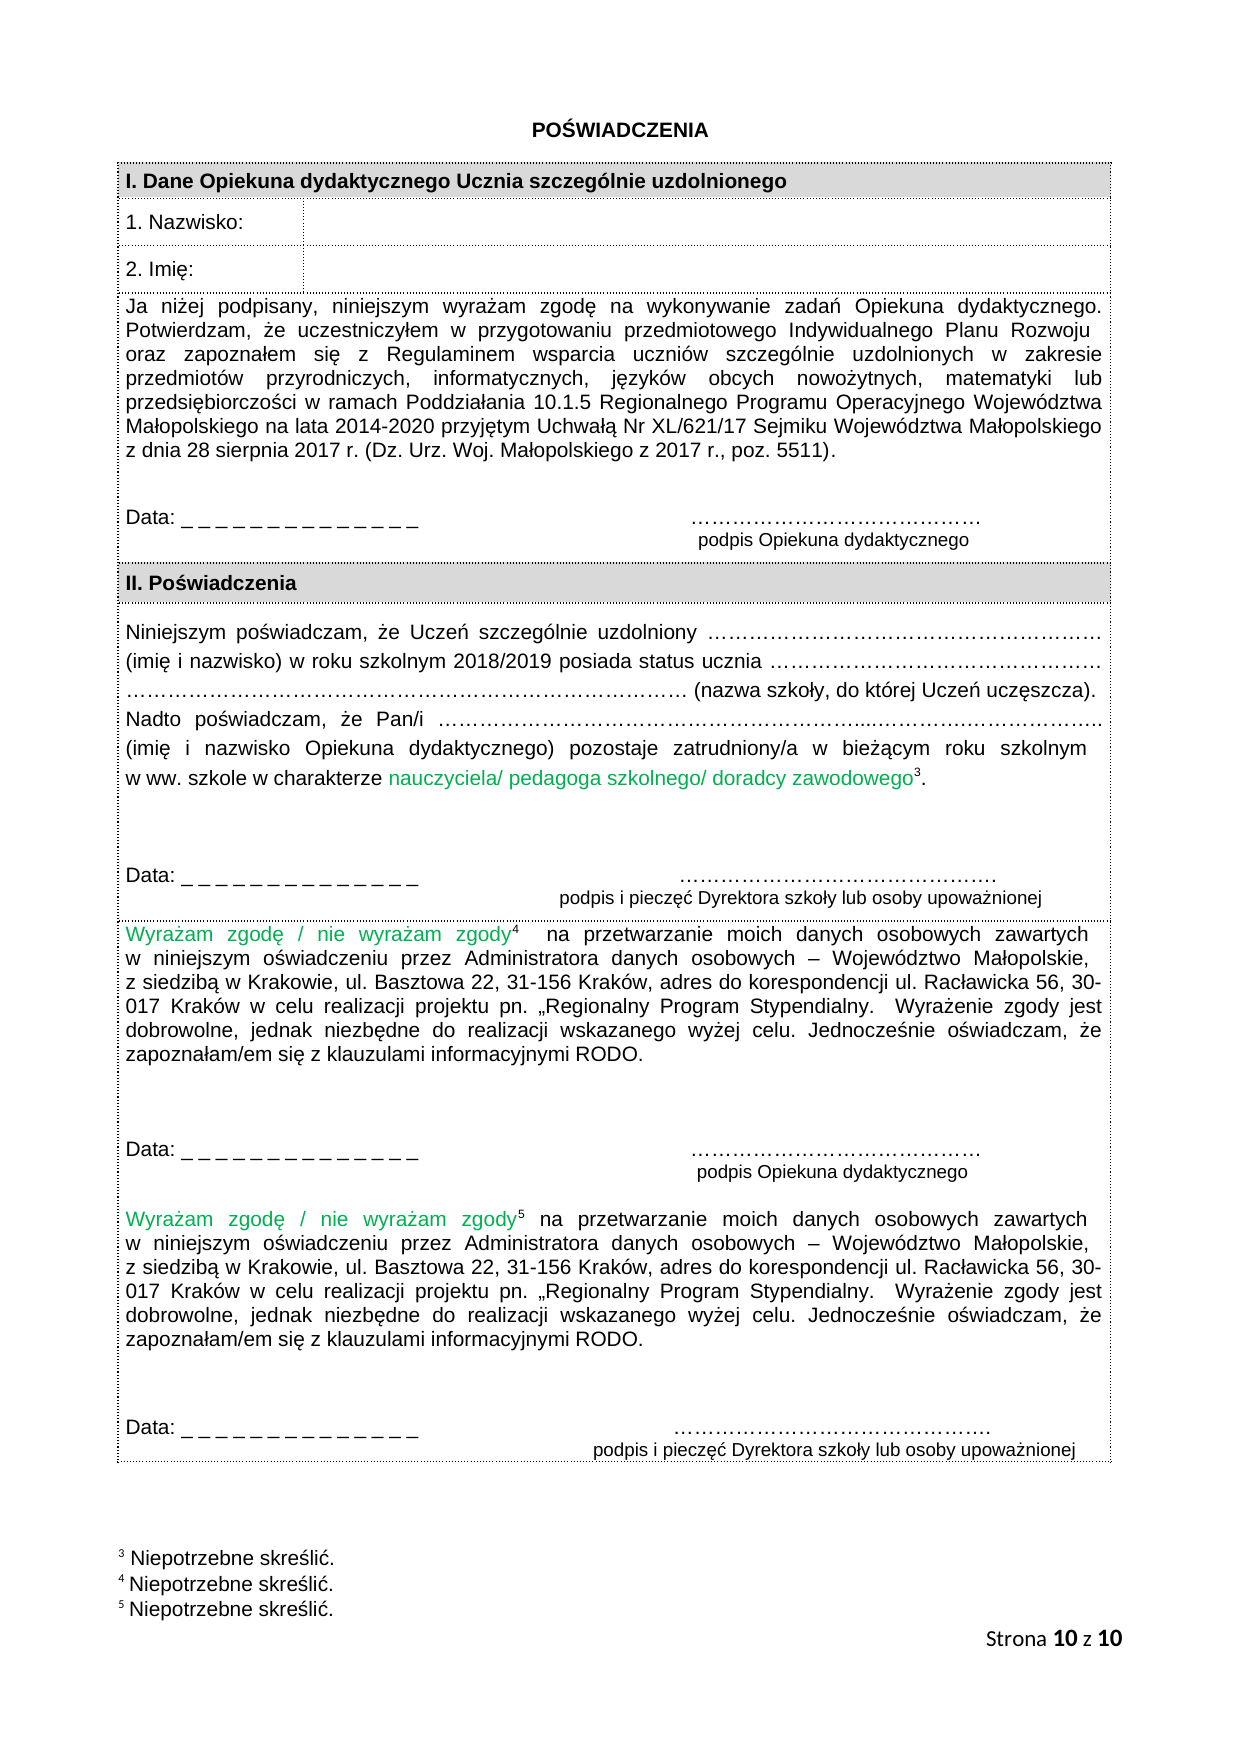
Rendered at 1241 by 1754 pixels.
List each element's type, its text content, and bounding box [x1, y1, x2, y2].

table_cell [304, 198, 1111, 245]
table_cell 1. Nazwisko: [118, 198, 303, 245]
table_cell Niniejszym poświadczam, że Uczeń szczególnie uzdolniony ………………………………………………… (imię i nazwisko) w roku szkolnym 2018/2019 posiada status ucznia ………………………………………… ……………………………………………………………………… (nazwa szkoły, do której Uczeń uczęszcza). Nadto poświadczam, że Pan/i ……………………………………………………....………….……………….. (imię i nazwisko Opiekuna dydaktycznego) pozostaje zatrudniony/a w bieżącym roku szkolnym w ww. szkole w charakterze nauczyciela/ pedagoga szkolnego/ doradcy zawodowego. Data: ………………………………………. podpis i pieczęć Dyrektora szkoły lub osoby upoważnionej [118, 602, 1111, 920]
table_cell Ja niżej podpisany, niniejszym wyrażam zgodę na wykonywanie zadań Opiekuna dydaktycznego. Potwierdzam, że uczestniczyłem w przygotowaniu przedmiotowego Indywidualnego Planu Rozwoju oraz zapoznałem się z Regulaminem wsparcia uczniów szczególnie uzdolnionych w zakresie przedmiotów przyrodniczych, informatycznych, języków obcych nowożytnych, matematyki lub przedsiębiorczości w ramach Poddziałania 10.1.5 Regionalnego Programu Operacyjnego Województwa Małopolskiego na lata 2014-2020 przyjętym Uchwałą Nr XL/621/17 Sejmiku Województwa Małopolskiego z dnia 28 sierpnia 2017 r. (Dz. Urz. Woj. Małopolskiego z 2017 r., poz. 5511). Data: …………………………………… podpis Opiekuna dydaktycznego [118, 292, 1111, 562]
table_cell 2. Imię: [118, 245, 303, 292]
table_cell Wyrażam zgodę / nie wyrażam zgody na przetwarzanie moich danych osobowych zawartych w niniejszym oświadczeniu przez Administratora danych osobowych – Województwo Małopolskie, z siedzibą w Krakowie, ul. Basztowa 22, 31-156 Kraków, adres do korespondencji ul. Racławicka 56, 30-017 Kraków w celu realizacji projektu pn. „Regionalny Program Stypendialny. Wyrażenie zgody jest dobrowolne, jednak niezbędne do realizacji wskazanego wyżej celu. Jednocześnie oświadczam, że zapoznałam/em się z klauzulami informacyjnymi RODO. Data: …………………………………… podpis Opiekuna dydaktycznego Wyrażam zgodę / nie wyrażam zgody na przetwarzanie moich danych osobowych zawartych w niniejszym oświadczeniu przez Administratora danych osobowych – Województwo Małopolskie, z siedzibą w Krakowie, ul. Basztowa 22, 31-156 Kraków, adres do korespondencji ul. Racławicka 56, 30-017 Kraków w celu realizacji projektu pn. „Regionalny Program Stypendialny. Wyrażenie zgody jest dobrowolne, jednak niezbędne do realizacji wskazanego wyżej celu. Jednocześnie oświadczam, że zapoznałam/em się z klauzulami informacyjnymi RODO. Data: ………………………………………. podpis i pieczęć Dyrektora szkoły lub osoby upoważnionej [118, 920, 1111, 1461]
text POŚWIADCZENIA [118, 118, 1122, 142]
table_header I. Dane Opiekuna dydaktycznego Ucznia szczególnie uzdolnionego [118, 162, 1111, 197]
table_cell II. Poświadczenia [118, 562, 1111, 602]
table_cell [304, 245, 1111, 292]
